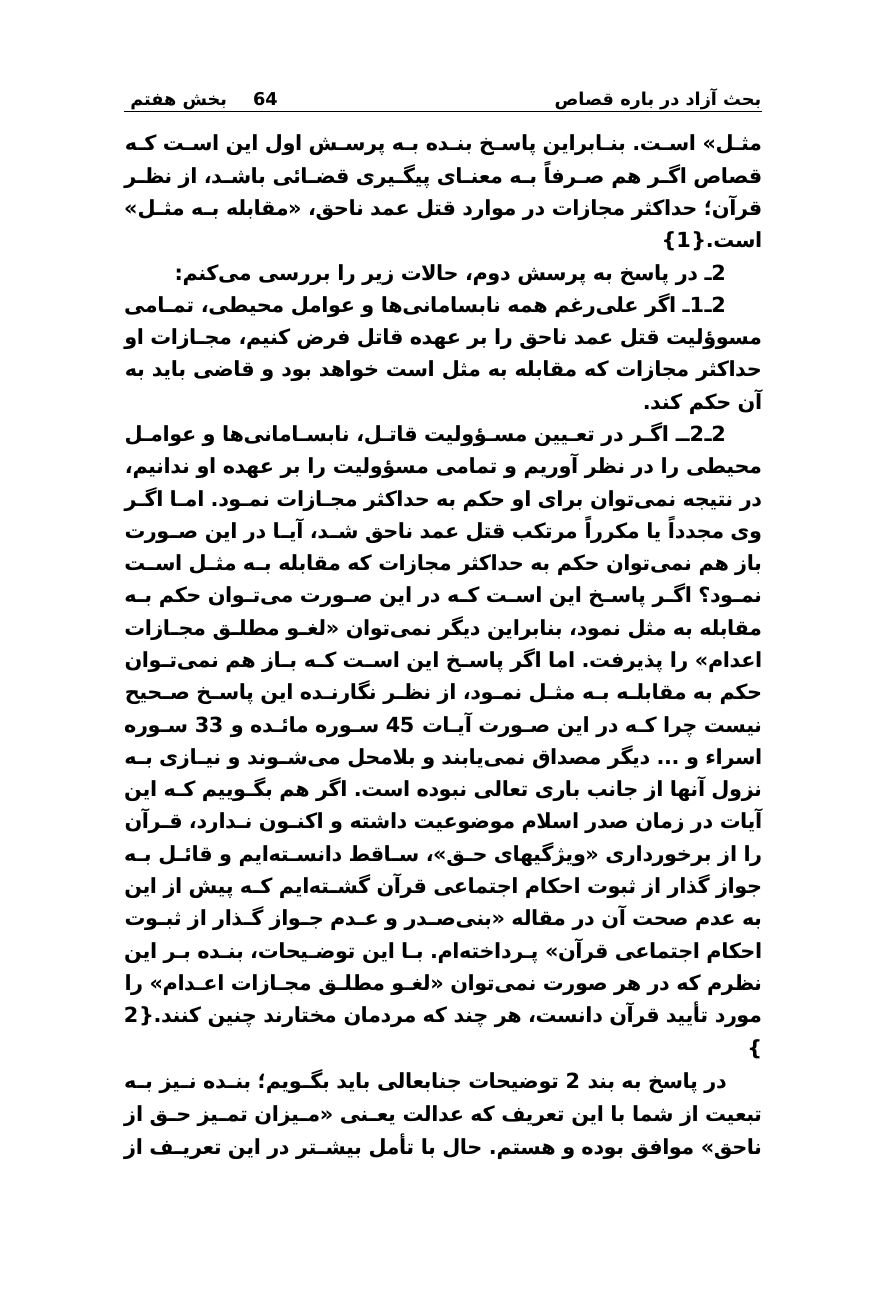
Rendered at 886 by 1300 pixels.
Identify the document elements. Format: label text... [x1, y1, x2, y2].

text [124, 125, 762, 254]
text 2ـ2ـ اگر در تعیین مسؤولیت قاتل، نابسامانی‌ها و عوامل محیطی را در نظر آوریم و تمامی مسؤولیت را بر عهده او ندانیم، در نتیجه نمی‌توان برای او حکم به حداکثر مجازات نمود. اما اگر وی مجدداً یا مکرراً مرتکب قتل عمد ناحق شد، آیا در این صورت باز هم نمی‌توان حکم به حداکثر مجازات که مقابله به مثل است نمود؟ اگر پاسخ این است که در این صورت می‌توان حکم به مقابله به مثل نمود، بنابراین دیگر نمی‌توان «لغو مطلق مجازات اعدام» را پذیرفت. اما اگر پاسخ این است که باز هم نمی‌توان حکم به مقابله به مثل نمود، از نظر نگارنده این پاسخ صحیح نیست چرا که در این صورت آیات 45 سوره مائده و 33 سوره اسراء و ... دیگر مصداق نمی‌یابند و بلامحل می‌شوند و نیازی به نزول آنها از جانب باری تعالی نبوده است. اگر هم بگوییم که این آیات در زمان صدر اسلام موضوعیت داشته و اکنون ندارد، قرآن را از برخورداری «ویژگیهای حق»، ساقط دانسته‌ایم و قائل به جواز گذار از ثبوت احکام اجتماعی قرآن گشته‌ایم که پیش از این به عدم صحت آن در مقاله «بنی‌صدر و عدم جواز گذار از ثبوت احکام اجتماعی قرآن» پرداخته‌ام. با این توضیحات، بنده بر این نظرم که در هر صورت نمی‌توان «لغو مطلق مجازات اعدام» را مورد تأیید قرآن دانست، هر چند که مردمان مختارند چنین کنند.{2} [124, 416, 762, 1061]
text 2ـ در پاسخ به پرسش دوم، حالات زیر را بررسی می‌کنم: [124, 254, 762, 286]
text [124, 1061, 762, 1161]
text 2ـ1ـ اگر علی‌رغم همه نابسامانی‌ها و عوامل محیطی، تمامی مسوؤلیت قتل عمد ناحق را بر عهده قاتل فرض کنیم، مجازات او حداکثر مجازات که مقابله به مثل است خواهد بود و قاضی باید به آن حکم کند. [124, 286, 762, 416]
